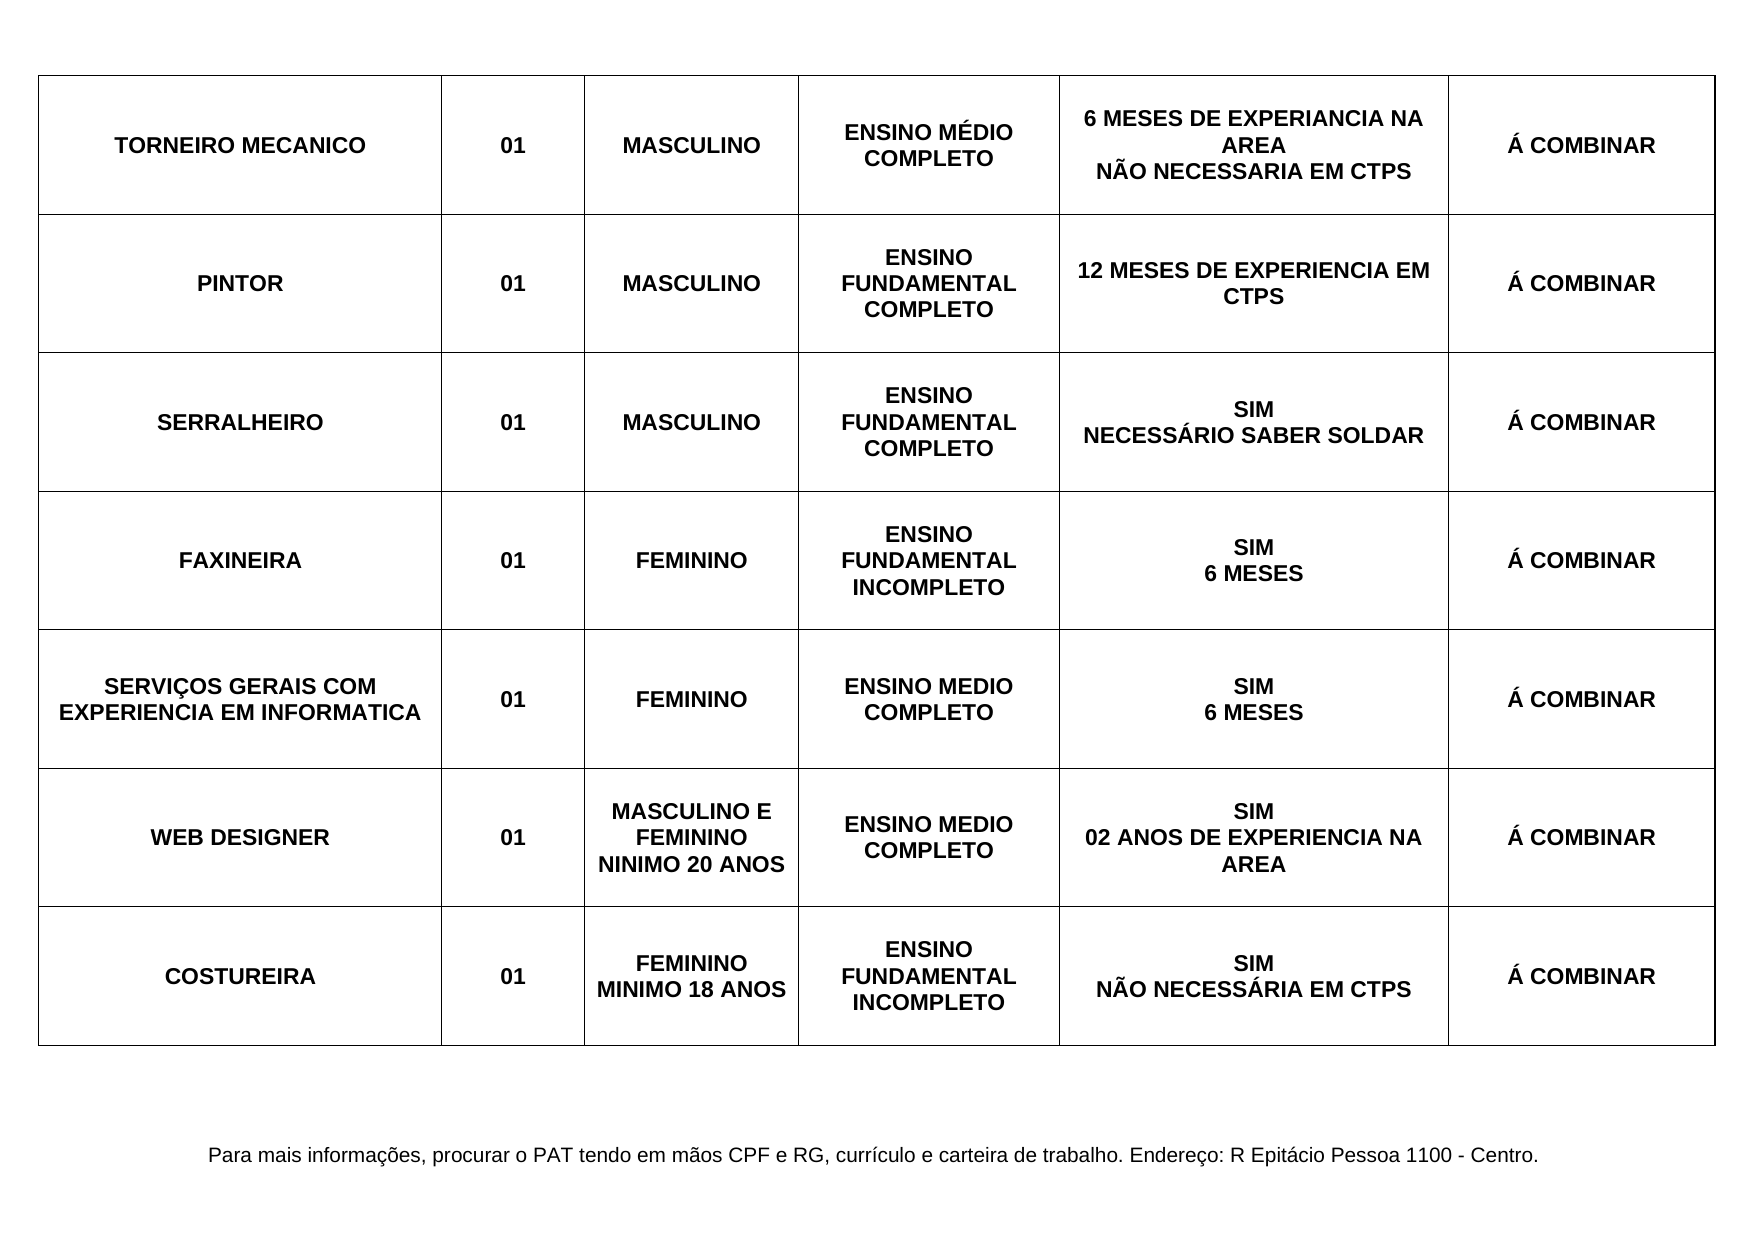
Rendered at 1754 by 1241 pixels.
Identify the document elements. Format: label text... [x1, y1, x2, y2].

table_cell Á COMBINAR [1449, 215, 1714, 352]
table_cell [799, 76, 1059, 213]
table_cell 01 [442, 769, 584, 906]
table_cell MASCULINO [585, 215, 798, 352]
table_cell 12 MESES DE EXPERIENCIA EM CTPS [1060, 215, 1448, 352]
table_cell Á COMBINAR [1449, 76, 1714, 213]
table_cell Á COMBINAR [1449, 769, 1714, 906]
table_cell 01 [442, 215, 584, 352]
table_cell Á COMBINAR [1449, 630, 1714, 768]
table_cell SERVIÇOS GERAIS COM EXPERIENCIA EM INFORMATICA [39, 630, 441, 768]
table_cell 01 [442, 630, 584, 768]
table_cell ENSINO FUNDAMENTAL INCOMPLETO [799, 907, 1059, 1045]
table_cell 01 [442, 907, 584, 1045]
table_cell SIM NÃO NECESSÁRIA EM CTPS [1060, 907, 1448, 1045]
table_cell FEMININO [585, 630, 798, 768]
table_cell MASCULINO E FEMININO NINIMO 20 ANOS [585, 769, 798, 906]
table_cell ENSINO MEDIO COMPLETO [799, 630, 1059, 768]
table_cell MASCULINO [585, 76, 798, 213]
table_cell FEMININO [585, 492, 798, 629]
table_cell ENSINO FUNDAMENTAL COMPLETO [799, 353, 1059, 491]
table_cell SIM 02 ANOS DE EXPERIENCIA NA AREA [1060, 769, 1448, 906]
table_cell FEMININO MINIMO 18 ANOS [585, 907, 798, 1045]
table_cell TORNEIRO MECANICO [39, 76, 441, 213]
table_cell 01 [442, 492, 584, 629]
table_cell Á COMBINAR [1449, 492, 1714, 629]
table_cell WEB DESIGNER [39, 769, 441, 906]
table_cell 01 [442, 76, 584, 213]
table_cell SERRALHEIRO [39, 353, 441, 491]
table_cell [1060, 76, 1448, 213]
table_cell ENSINO FUNDAMENTAL COMPLETO [799, 215, 1059, 352]
table_cell PINTOR [39, 215, 441, 352]
table_cell SIM NECESSÁRIO SABER SOLDAR [1060, 353, 1448, 491]
table_cell FAXINEIRA [39, 492, 441, 629]
table_cell Á COMBINAR [1449, 353, 1714, 491]
table_cell ENSINO FUNDAMENTAL INCOMPLETO [799, 492, 1059, 629]
table_cell COSTUREIRA [39, 907, 441, 1045]
table_cell SIM 6 MESES [1060, 630, 1448, 768]
table_cell ENSINO MEDIO COMPLETO [799, 769, 1059, 906]
table_cell MASCULINO [585, 353, 798, 491]
table_cell 01 [442, 353, 584, 491]
table_cell Á COMBINAR [1449, 907, 1714, 1045]
table_cell SIM 6 MESES [1060, 492, 1448, 629]
